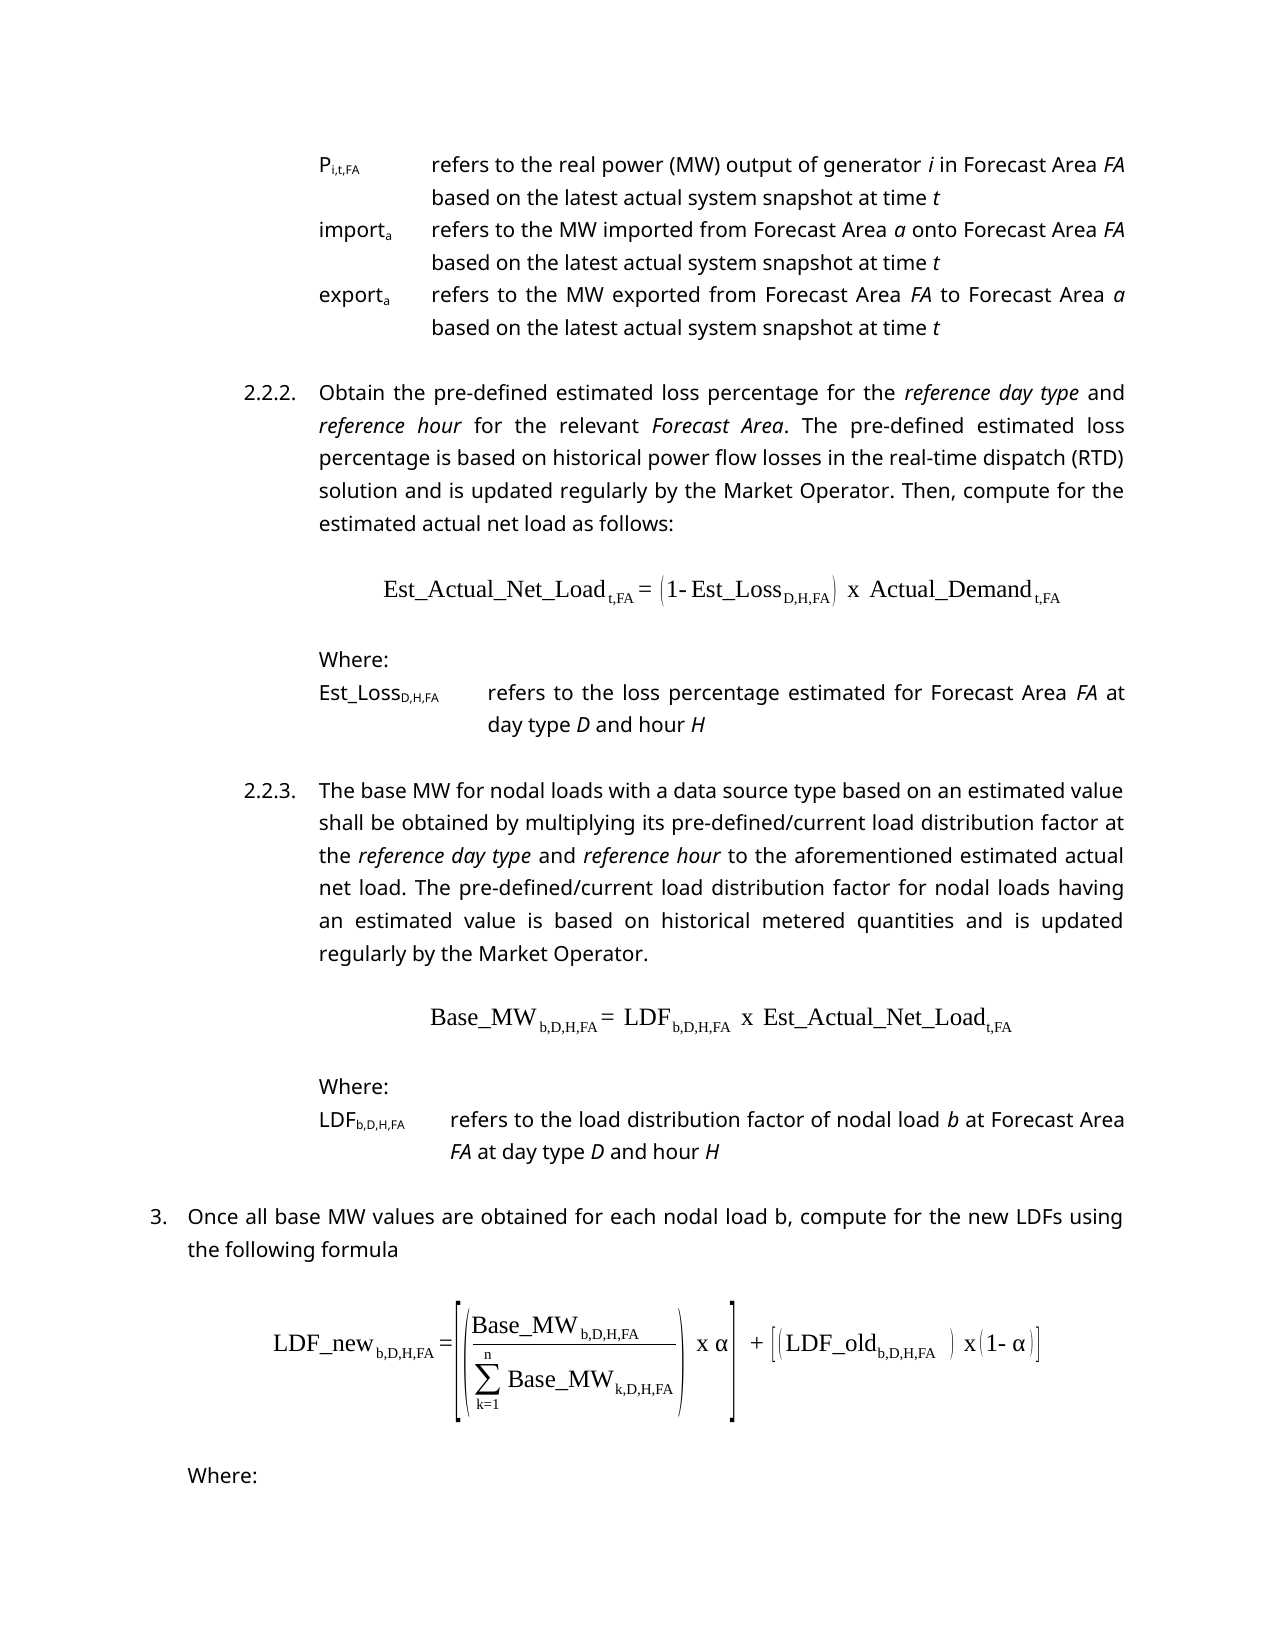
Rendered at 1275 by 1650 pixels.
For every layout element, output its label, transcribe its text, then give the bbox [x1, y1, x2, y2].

list Obtain the pre-defined estimated loss percentage for the reference day type and reference hour for the relevant Forecast Area. The pre-defined estimated loss percentage is based on historical power flow losses in the real-time dispatch (RTD) solution and is updated regularly by the Market Operator. Then, compute for the estimated actual net load as follows: [244, 378, 1125, 537]
text Where: [319, 1072, 1125, 1101]
text importa refers to the MW imported from Forecast Area a onto Forecast Area FA based on the latest actual system snapshot at time t [319, 215, 1125, 276]
text Est_LossD,H,FA refers to the loss percentage estimated for Forecast Area FA at day type D and hour H [319, 678, 1125, 739]
list The base MW for nodal loads with a data source type based on an estimated value shall be obtained by multiplying its pre-defined/current load distribution factor at the reference day type and reference hour to the aforementioned estimated actual net load. The pre-defined/current load distribution factor for nodal loads having an estimated value is based on historical metered quantities and is updated regularly by the Market Operator. [244, 776, 1125, 967]
text Pi,t,FA refers to the real power (MW) output of generator i in Forecast Area FA based on the latest actual system snapshot at time t [319, 150, 1125, 211]
text Where: [319, 645, 1125, 674]
text Where: [187, 1461, 1125, 1489]
text LDFb,D,H,FA refers to the load distribution factor of nodal load b at Forecast Area FA at day type D and hour H [319, 1105, 1125, 1166]
text exporta refers to the MW exported from Forecast Area FA to Forecast Area a based on the latest actual system snapshot at time t [319, 280, 1125, 341]
list Once all base MW values are obtained for each nodal load b, compute for the new LDFs using the following formula [150, 1202, 1125, 1263]
